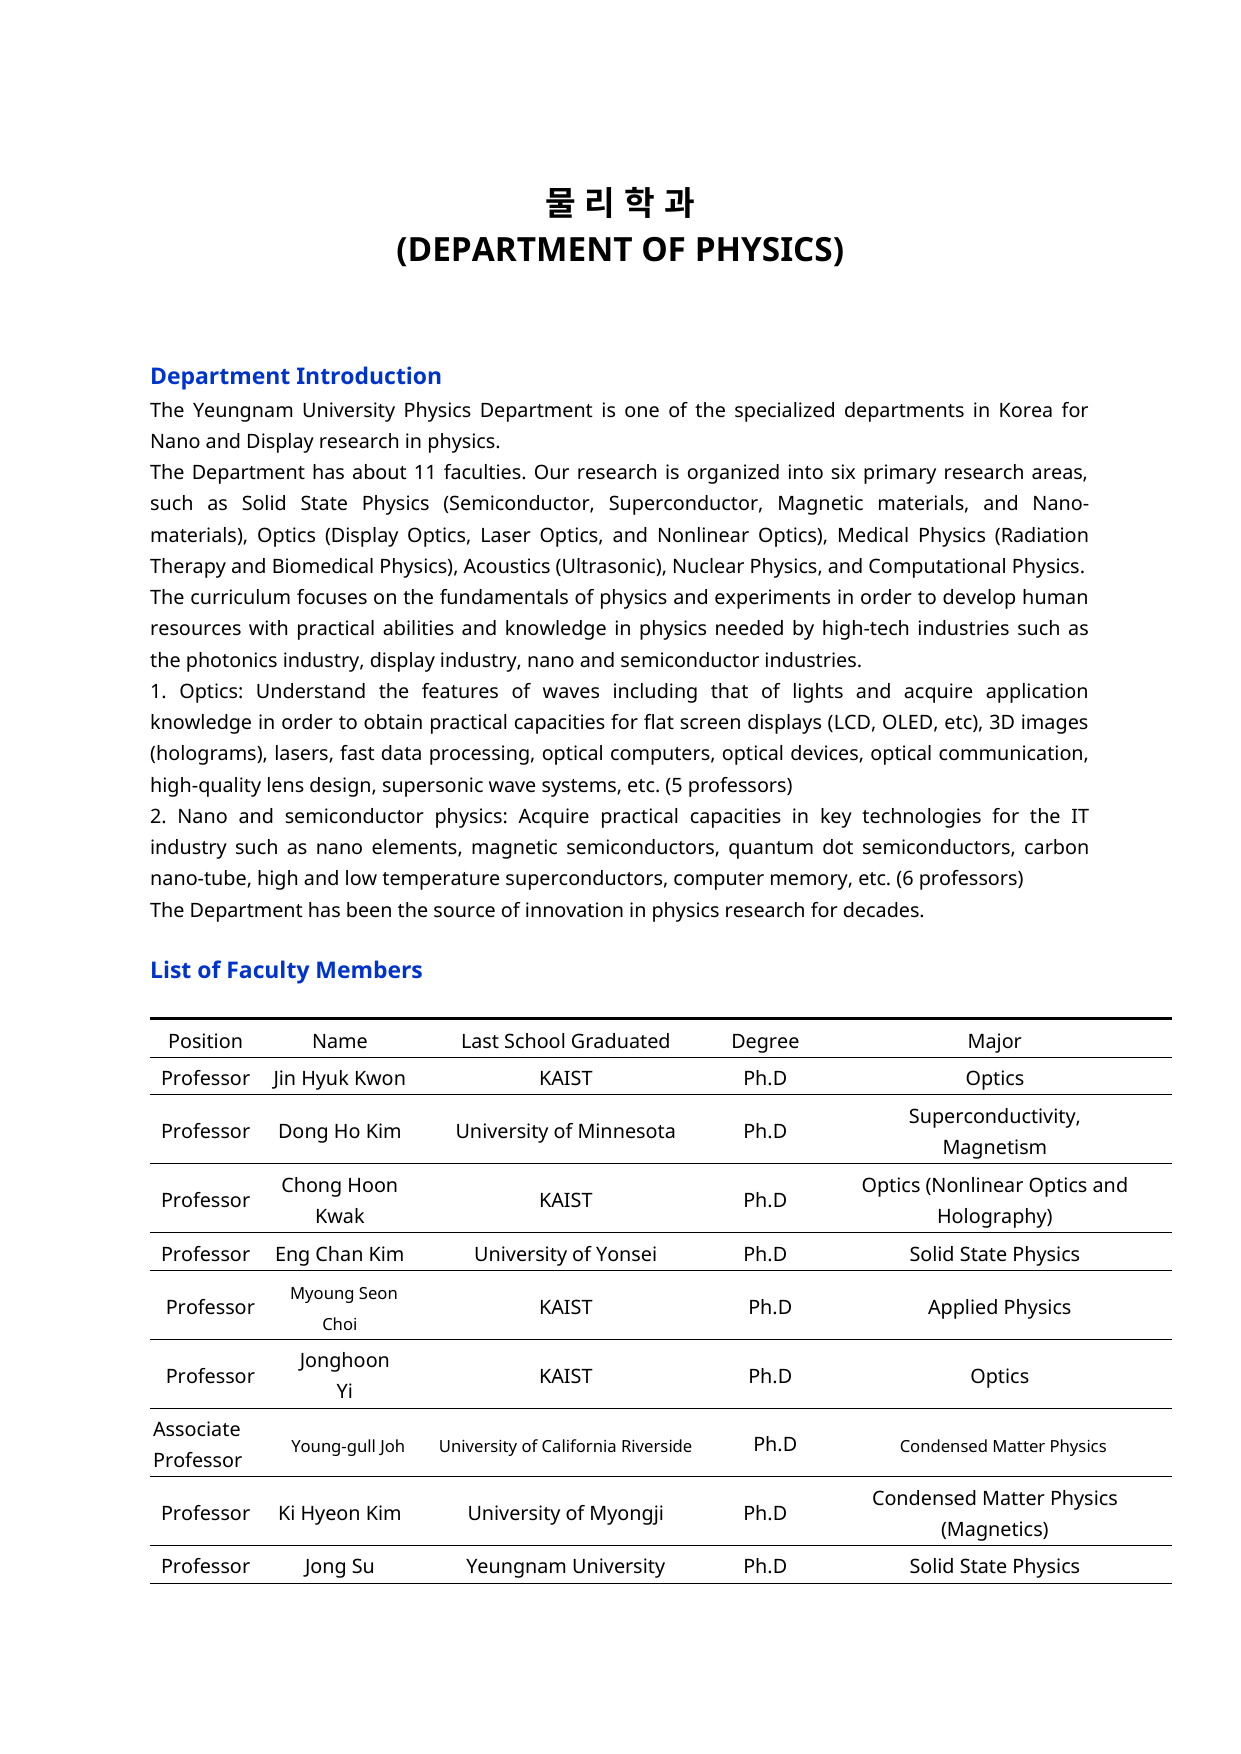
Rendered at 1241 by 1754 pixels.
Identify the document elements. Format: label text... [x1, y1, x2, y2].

table_cell Ph.D [713, 1477, 818, 1545]
table_cell Professor [150, 1271, 261, 1338]
table_cell Professor [150, 1546, 261, 1583]
text The Yeungnam University Physics Department is one of the specialized departments in Korea for Nano and Display research in physics. [150, 392, 1090, 454]
table_cell Optics [818, 1340, 1172, 1407]
text 물 리 학 과 [150, 177, 1090, 225]
text (DEPARTMENT OF PHYSICS) [150, 225, 1090, 271]
table_cell Professor [150, 1477, 261, 1545]
table_cell Ph.D [713, 1233, 818, 1270]
table_cell Dong Ho Kim [261, 1095, 419, 1163]
text 1. Optics: Understand the features of waves including that of lights and acquire application knowledge in order to obtain practical capacities for flat screen displays (LCD, OLED, etc), 3D images (holograms), lasers, fast data processing, optical computers, optical devices, optical communication, high-quality lens design, supersonic wave systems, etc. (5 professors) [150, 673, 1090, 798]
text The curriculum focuses on the fundamentals of physics and experiments in order to develop human resources with practical abilities and knowledge in physics needed by high-tech industries such as the photonics industry, display industry, nano and semiconductor industries. [150, 579, 1090, 673]
table_cell Ph.D [713, 1058, 818, 1094]
table_cell Ph.D [713, 1546, 818, 1583]
table_cell Associate Professor [150, 1409, 261, 1476]
table_cell KAIST [419, 1271, 712, 1338]
table_cell Yeungnam University [419, 1546, 712, 1583]
table_cell Condensed Matter Physics [818, 1409, 1172, 1476]
table_cell KAIST [419, 1164, 712, 1232]
table_cell Ph.D [713, 1340, 818, 1407]
table_cell Jonghoon Yi [261, 1340, 419, 1407]
table_cell Solid State Physics [818, 1546, 1172, 1583]
table_cell Eng Chan Kim [261, 1233, 419, 1270]
table_cell University of Minnesota [419, 1095, 712, 1163]
text List of Faculty Members [150, 954, 1090, 985]
text 2. Nano and semiconductor physics: Acquire practical capacities in key technologies for the IT industry such as nano elements, magnetic semiconductors, quantum dot semiconductors, carbon nano-tube, high and low temperature superconductors, computer memory, etc. (6 professors) [150, 798, 1090, 892]
table_cell University of Myongji [419, 1477, 712, 1545]
table_cell Professor [150, 1058, 261, 1094]
table_cell Ph.D [713, 1409, 818, 1476]
table_header Degree [713, 1020, 818, 1057]
table_cell Ki Hyeon Kim [261, 1477, 419, 1545]
table_header Major [818, 1020, 1172, 1057]
table_cell Superconductivity, Magnetism [818, 1095, 1172, 1163]
text The Department has been the source of innovation in physics research for decades. [150, 892, 1090, 923]
table_cell Professor [150, 1095, 261, 1163]
table_header Position [150, 1020, 261, 1057]
table_cell Ph.D [713, 1164, 818, 1232]
text The Department has about 11 faculties. Our research is organized into six primary research areas, such as Solid State Physics (Semiconductor, Superconductor, Magnetic materials, and Nano-materials), Optics (Display Optics, Laser Optics, and Nonlinear Optics), Medical Physics (Radiation Therapy and Biomedical Physics), Acoustics (Ultrasonic), Nuclear Physics, and Computational Physics. [150, 454, 1090, 579]
table_cell University of California Riverside [419, 1409, 712, 1476]
table_cell Professor [150, 1340, 261, 1407]
table_cell Young-gull Joh [261, 1409, 419, 1476]
table_header Last School Graduated [419, 1020, 712, 1057]
table_cell Applied Physics [818, 1271, 1172, 1338]
table_cell University of Yonsei [419, 1233, 712, 1270]
table_cell KAIST [419, 1340, 712, 1407]
table_cell Solid State Physics [818, 1233, 1172, 1270]
table_cell Ph.D [713, 1095, 818, 1163]
table_cell Professor [150, 1233, 261, 1270]
table_cell Jin Hyuk Kwon [261, 1058, 419, 1094]
table_cell KAIST [419, 1058, 712, 1094]
table_header Name [261, 1020, 419, 1057]
table_cell Professor [150, 1164, 261, 1232]
table_cell Myoung Seon Choi [261, 1271, 419, 1338]
table_cell Chong Hoon Kwak [261, 1164, 419, 1232]
table_cell Ph.D [713, 1271, 818, 1338]
text Department Introduction [150, 360, 1090, 392]
table_cell Optics (Nonlinear Optics and Holography) [818, 1164, 1172, 1232]
table_cell Jong Su Kim [261, 1546, 419, 1583]
table_cell Optics [818, 1058, 1172, 1094]
table_cell Condensed Matter Physics (Magnetics) [818, 1477, 1172, 1545]
